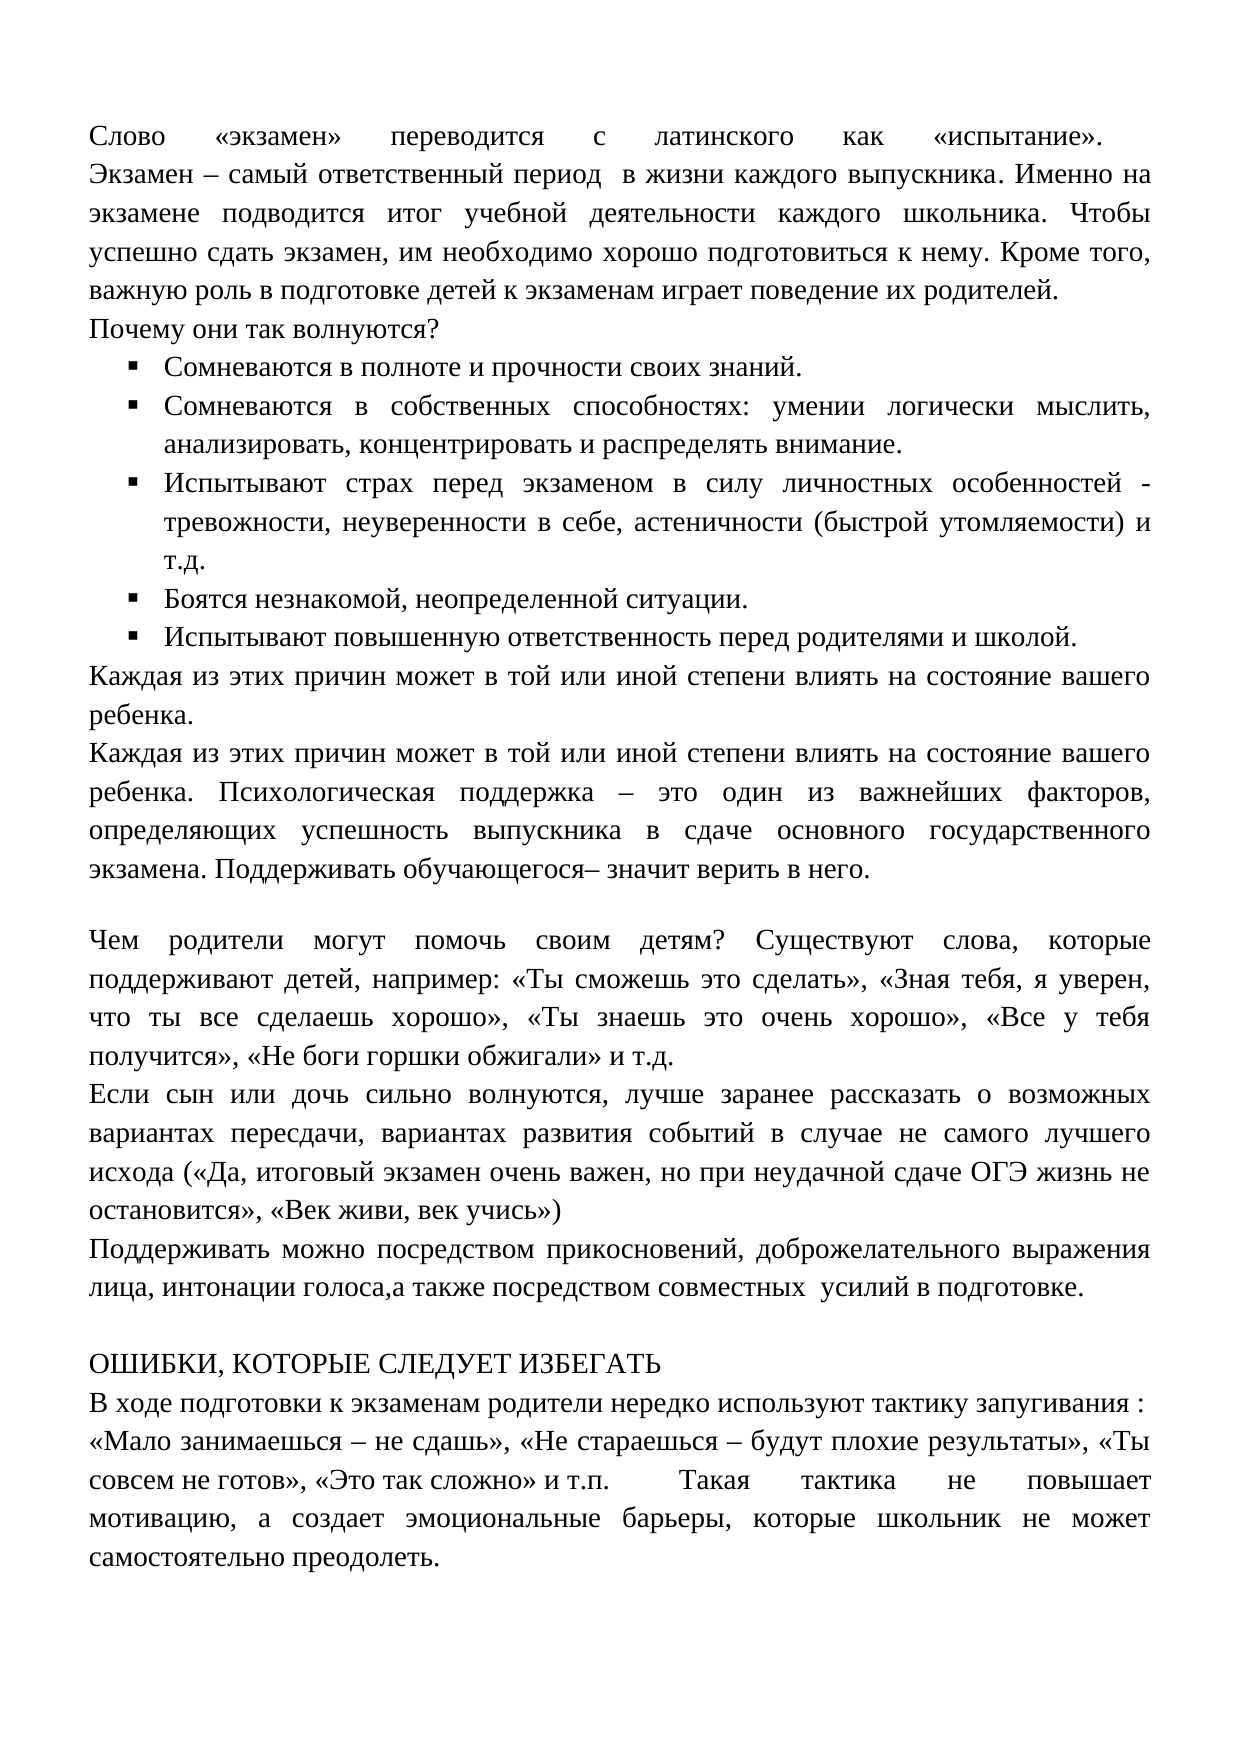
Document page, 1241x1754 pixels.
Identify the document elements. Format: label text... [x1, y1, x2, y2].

text Каждая из этих причин может в той или иной степени влиять на состояние вашего ребенка. Психологическая поддержка – это один из важнейших факторов, определяющих успешность выпускника в сдаче основного государственного экзамена. Поддерживать обучающегося– значит верить в него. [89, 735, 1152, 884]
text Если сын или дочь сильно волнуются, лучше заранее рассказать о возможных вариантах пересдачи, вариантах развития событий в случае не самого лучшего исхода («Да, итоговый экзамен очень важен, но при неудачной сдаче ОГЭ жизнь не остановится», «Век живи, век учись») [89, 1077, 1152, 1226]
list Сомневаются в собственных способностях: умении логически мыслить, анализировать, концентрировать и распределять внимание. [126, 388, 1152, 460]
list Испытывают повышенную ответственность перед родителями и школой. [126, 619, 1152, 653]
text Чем родители могут помочь своим детям? Существуют слова, которые поддерживают детей, например: «Ты сможешь это сделать», «Зная тебя, я уверен, что ты все сделаешь хорошо», «Ты знаешь это очень хорошо», «Все у тебя получится», «Не боги горшки обжигали» и т.д. [89, 922, 1152, 1072]
text «Мало занимаешься – не сдашь», «Не стараешься – будут плохие результаты», «Ты совсем не готов», «Это так сложно» и т.п. Такая тактика не повышает мотивацию, а создает эмоциональные барьеры, которые школьник не может самостоятельно преодолеть. [89, 1423, 1152, 1573]
list Сомневаются в полноте и прочности своих знаний. [126, 349, 1152, 383]
text Почему они так волнуются? [89, 311, 1152, 344]
text Слово «экзамен» переводится с латинского как «испытание». Экзамен – самый ответственный период в жизни каждого выпускника. Именно на экзамене подводится итог учебной деятельности каждого школьника. Чтобы успешно сдать экзамен, им необходимо хорошо подготовиться к нему. Кроме того, важную роль в подготовке детей к экзаменам играет поведение их родителей. [89, 118, 1152, 306]
text В ходе подготовки к экзаменам родители нередко используют тактику запугивания : [89, 1385, 1152, 1418]
list Боятся незнакомой, неопределенной ситуации. [126, 581, 1152, 614]
text Каждая из этих причин может в той или иной степени влиять на состояние вашего ребенка. [89, 658, 1152, 730]
text ОШИБКИ, КОТОРЫЕ СЛЕДУЕТ ИЗБЕГАТЬ [89, 1346, 1152, 1380]
text Поддерживать можно посредством прикосновений, доброжелательного выражения лица, интонации голоса,а также посредством совместных усилий в подготовке. [89, 1231, 1152, 1303]
list Испытывают страх перед экзаменом в силу личностных особенностей - тревожности, неуверенности в себе, астеничности (быстрой утомляемости) и т.д. [126, 465, 1152, 576]
